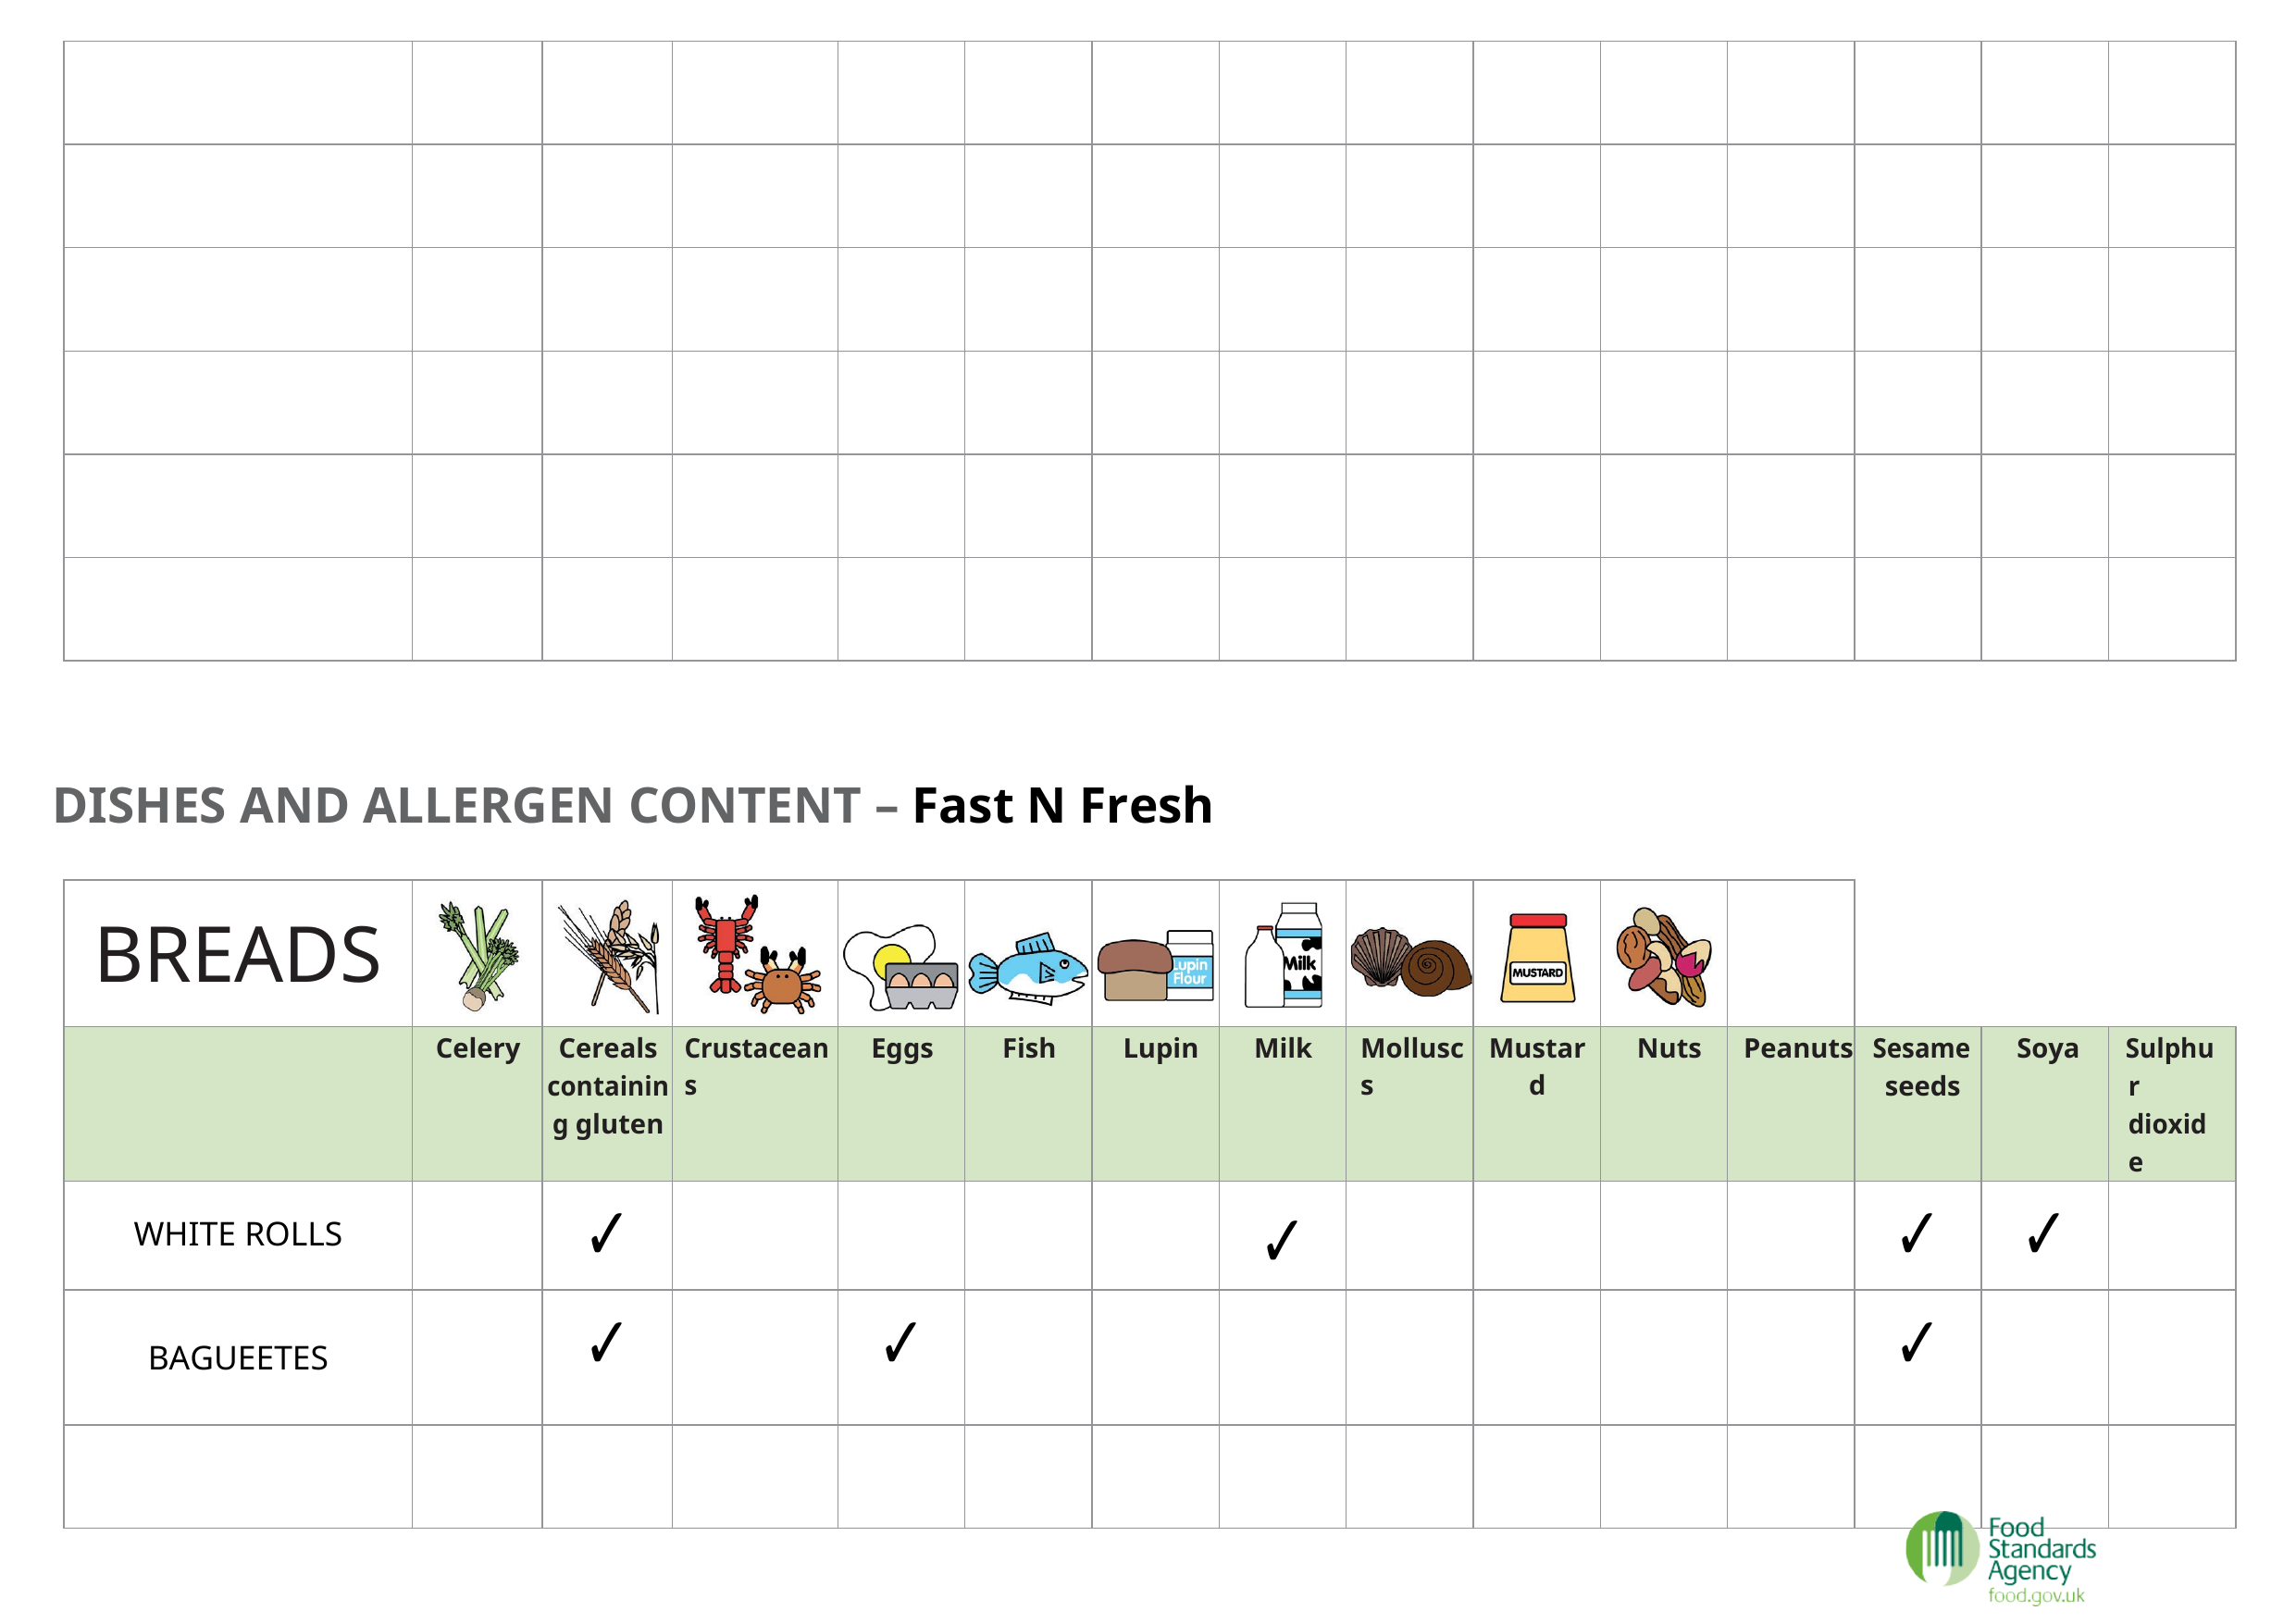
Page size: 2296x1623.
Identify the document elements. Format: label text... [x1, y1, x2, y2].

table_cell [1347, 455, 1472, 557]
table_cell [838, 145, 964, 247]
table_cell WHITE ROLLS [65, 1182, 412, 1289]
table_cell [1855, 352, 1980, 453]
table_cell [673, 1182, 838, 1289]
table_cell [1474, 42, 1600, 143]
table_header [543, 881, 672, 1026]
table_header [413, 881, 541, 1026]
table_cell [1347, 42, 1472, 143]
table_cell [673, 1426, 838, 1528]
table_cell [673, 248, 838, 350]
table_cell [1347, 558, 1472, 660]
table_cell [65, 1027, 412, 1181]
table_cell Mustard [1474, 1027, 1600, 1181]
table_cell [1982, 455, 2108, 557]
table_cell [838, 248, 964, 350]
picture [1350, 927, 1472, 997]
table_cell ✓ [1220, 1182, 1346, 1289]
table_cell [965, 352, 1091, 453]
table_cell [1220, 455, 1346, 557]
table_cell Fish [965, 1027, 1091, 1181]
table_cell [1728, 42, 1854, 143]
table_cell [965, 455, 1091, 557]
table_cell [1728, 145, 1854, 247]
table_cell [1474, 1291, 1600, 1424]
table_cell [1728, 248, 1854, 350]
table_cell [1347, 1426, 1472, 1528]
table_cell [673, 558, 838, 660]
table_cell [1093, 248, 1219, 350]
table_cell [413, 1426, 541, 1528]
table_cell [543, 42, 672, 143]
table_cell [1220, 558, 1346, 660]
table_header [838, 881, 964, 1026]
table_cell ✓ [1855, 1182, 1980, 1289]
table_cell [1347, 145, 1472, 247]
table_cell [65, 1426, 412, 1528]
table_cell [1093, 42, 1219, 143]
table_cell [1982, 248, 2108, 350]
table_cell Soya [1982, 1027, 2108, 1181]
table_header [1347, 881, 1472, 1026]
table_cell [1093, 1426, 1219, 1528]
table_cell [543, 145, 672, 247]
table_cell [413, 455, 541, 557]
table_cell [1601, 145, 1727, 247]
table_cell Crustaceans [673, 1027, 838, 1181]
table_cell [1855, 42, 1980, 143]
table_header [1093, 881, 1219, 1026]
picture [553, 898, 664, 1017]
table_cell [838, 558, 964, 660]
table_cell [965, 145, 1091, 247]
title DISHES AND ALLERGEN CONTENT – Fast N Fresh [52, 771, 2245, 837]
table_cell Molluscs [1347, 1027, 1472, 1181]
table_header [965, 881, 1091, 1026]
table_cell [1347, 248, 1472, 350]
table_header BREADS [65, 881, 412, 1026]
picture [1497, 911, 1577, 1005]
table_cell [65, 455, 412, 557]
table_cell [838, 352, 964, 453]
table_header [1728, 881, 1854, 1026]
table_cell [1474, 1426, 1600, 1528]
table_cell [1220, 145, 1346, 247]
table_cell [1220, 352, 1346, 453]
table_cell [1855, 1426, 1980, 1528]
table_header [1601, 881, 1727, 1026]
table_cell [965, 1426, 1091, 1528]
table_cell [838, 1182, 964, 1289]
table_cell [965, 1182, 1091, 1289]
table_cell [1982, 1291, 2108, 1424]
table_cell [1728, 1291, 1854, 1424]
picture [1905, 1511, 2096, 1606]
table_cell [965, 248, 1091, 350]
table_cell BAGUEETES [65, 1291, 412, 1424]
table_cell [1982, 352, 2108, 453]
table_cell Sesame seeds [1855, 1027, 1980, 1181]
table_cell [1220, 248, 1346, 350]
table_cell [1474, 1182, 1600, 1289]
table_cell [1601, 1291, 1727, 1424]
table_cell Cereals containing gluten [543, 1027, 672, 1181]
table_cell [2109, 352, 2235, 453]
picture [1613, 904, 1713, 1010]
table_cell Sulphur dioxide [2109, 1027, 2235, 1181]
table_cell [1220, 1426, 1346, 1528]
picture [435, 898, 523, 1014]
table_cell [413, 248, 541, 350]
table_cell [1982, 145, 2108, 247]
table_cell [1093, 1182, 1219, 1289]
table_cell [1728, 1182, 1854, 1289]
table_cell [2109, 248, 2235, 350]
table_cell ✓ [543, 1291, 672, 1424]
table_cell [413, 1291, 541, 1424]
table_cell [1601, 1426, 1727, 1528]
picture [1244, 901, 1322, 1008]
table_cell [1728, 352, 1854, 453]
table_cell [1982, 558, 2108, 660]
table_cell [1093, 558, 1219, 660]
table_cell [413, 1182, 541, 1289]
table_cell [838, 42, 964, 143]
table_cell [1347, 1291, 1472, 1424]
table_cell [1474, 352, 1600, 453]
table_cell [1601, 352, 1727, 453]
table_cell ✓ [543, 1182, 672, 1289]
table_cell [1474, 145, 1600, 247]
table_cell [673, 352, 838, 453]
table_cell [413, 145, 541, 247]
table_cell [1855, 248, 1980, 350]
table_cell Nuts [1601, 1027, 1727, 1181]
table_cell [1220, 42, 1346, 143]
table_cell [2109, 558, 2235, 660]
picture [690, 890, 822, 1016]
table_cell [413, 352, 541, 453]
table_cell [673, 455, 838, 557]
table_cell [2109, 1291, 2235, 1424]
table_cell [838, 1426, 964, 1528]
table_header [1474, 881, 1600, 1026]
table_cell [1474, 248, 1600, 350]
picture [1097, 930, 1214, 1001]
table_cell [1220, 1291, 1346, 1424]
table_header [1220, 881, 1346, 1026]
table_cell [1982, 1426, 2108, 1528]
table_cell [965, 42, 1091, 143]
picture [968, 928, 1089, 1007]
table_cell [673, 1291, 838, 1424]
table_cell ✓ [1982, 1182, 2108, 1289]
table_cell [65, 145, 412, 247]
table_cell [2109, 1182, 2235, 1289]
table_cell [673, 145, 838, 247]
table_cell [1728, 455, 1854, 557]
table_cell [1347, 352, 1472, 453]
table_cell [543, 248, 672, 350]
table_cell [1728, 1426, 1854, 1528]
table_cell Milk [1220, 1027, 1346, 1181]
table_cell [2109, 455, 2235, 557]
table_cell [1601, 42, 1727, 143]
table_cell [65, 558, 412, 660]
table_cell [2109, 145, 2235, 247]
table_cell [543, 1426, 672, 1528]
picture [843, 924, 959, 1011]
table_cell Eggs [838, 1027, 964, 1181]
table_cell [1093, 1291, 1219, 1424]
table_cell [1093, 352, 1219, 453]
table_cell [673, 42, 838, 143]
table_cell [543, 558, 672, 660]
table_cell [2109, 42, 2235, 143]
table_cell [1347, 1182, 1472, 1289]
table_cell [65, 42, 412, 143]
table_cell [1855, 145, 1980, 247]
table_cell [1601, 248, 1727, 350]
table_cell [1728, 558, 1854, 660]
table_cell ✓ [838, 1291, 964, 1424]
table_cell [1474, 455, 1600, 557]
table_cell [65, 248, 412, 350]
table_cell [1093, 455, 1219, 557]
table_cell [2109, 1426, 2235, 1528]
table_cell [543, 455, 672, 557]
table_cell [1601, 558, 1727, 660]
table_cell [838, 455, 964, 557]
table_cell [1855, 455, 1980, 557]
table_cell [1855, 558, 1980, 660]
table_cell [1474, 558, 1600, 660]
table_cell Lupin [1093, 1027, 1219, 1181]
table_cell Peanuts [1728, 1027, 1854, 1181]
table_header [673, 881, 838, 1026]
table_cell [1601, 455, 1727, 557]
table_cell [1093, 145, 1219, 247]
table_cell [965, 558, 1091, 660]
table_cell [413, 42, 541, 143]
table_cell [965, 1291, 1091, 1424]
table_cell [413, 558, 541, 660]
table_cell [543, 352, 672, 453]
table_cell Celery [413, 1027, 541, 1181]
table_cell ✓ [1855, 1291, 1980, 1424]
table_cell [1982, 42, 2108, 143]
table_cell [65, 352, 412, 453]
table_cell [1601, 1182, 1727, 1289]
